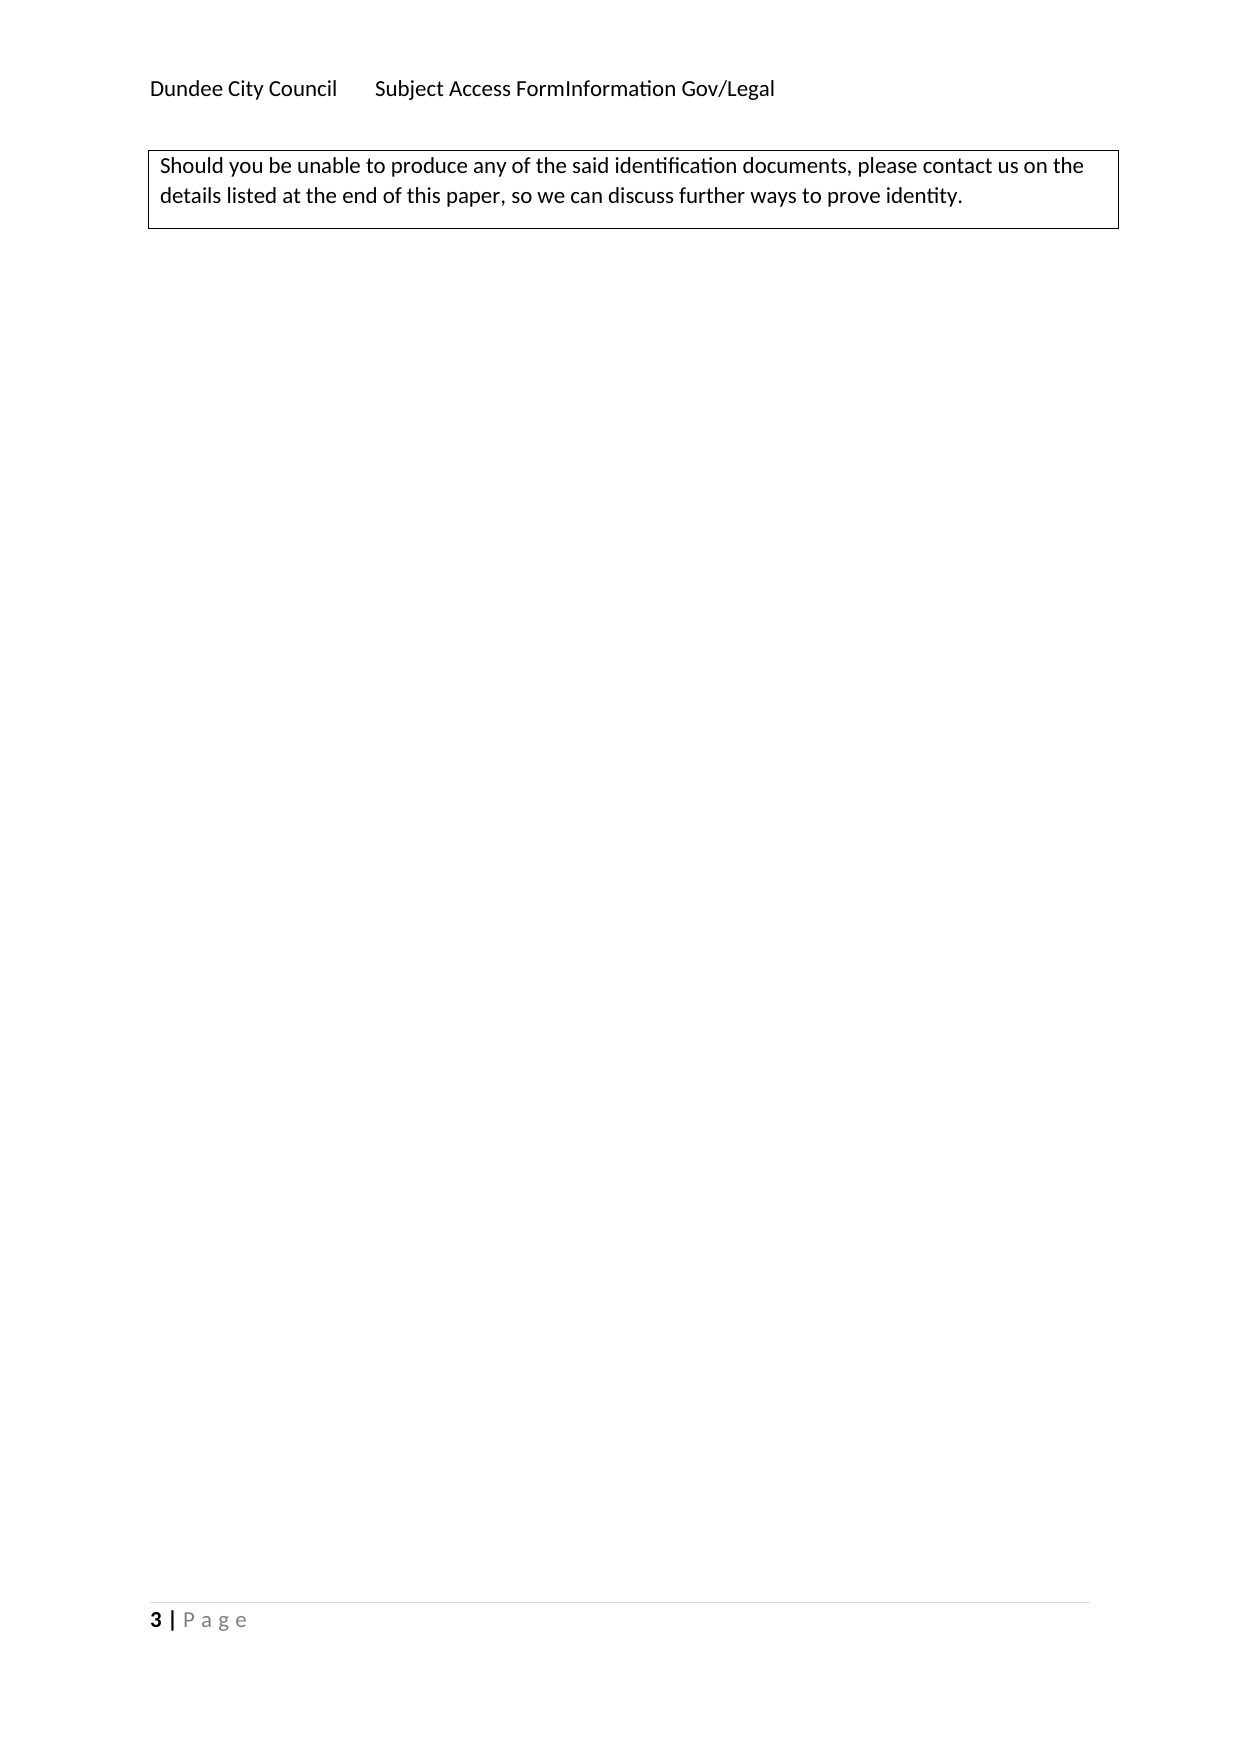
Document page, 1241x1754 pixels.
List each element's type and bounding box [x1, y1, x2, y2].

table_header [149, 151, 1118, 228]
